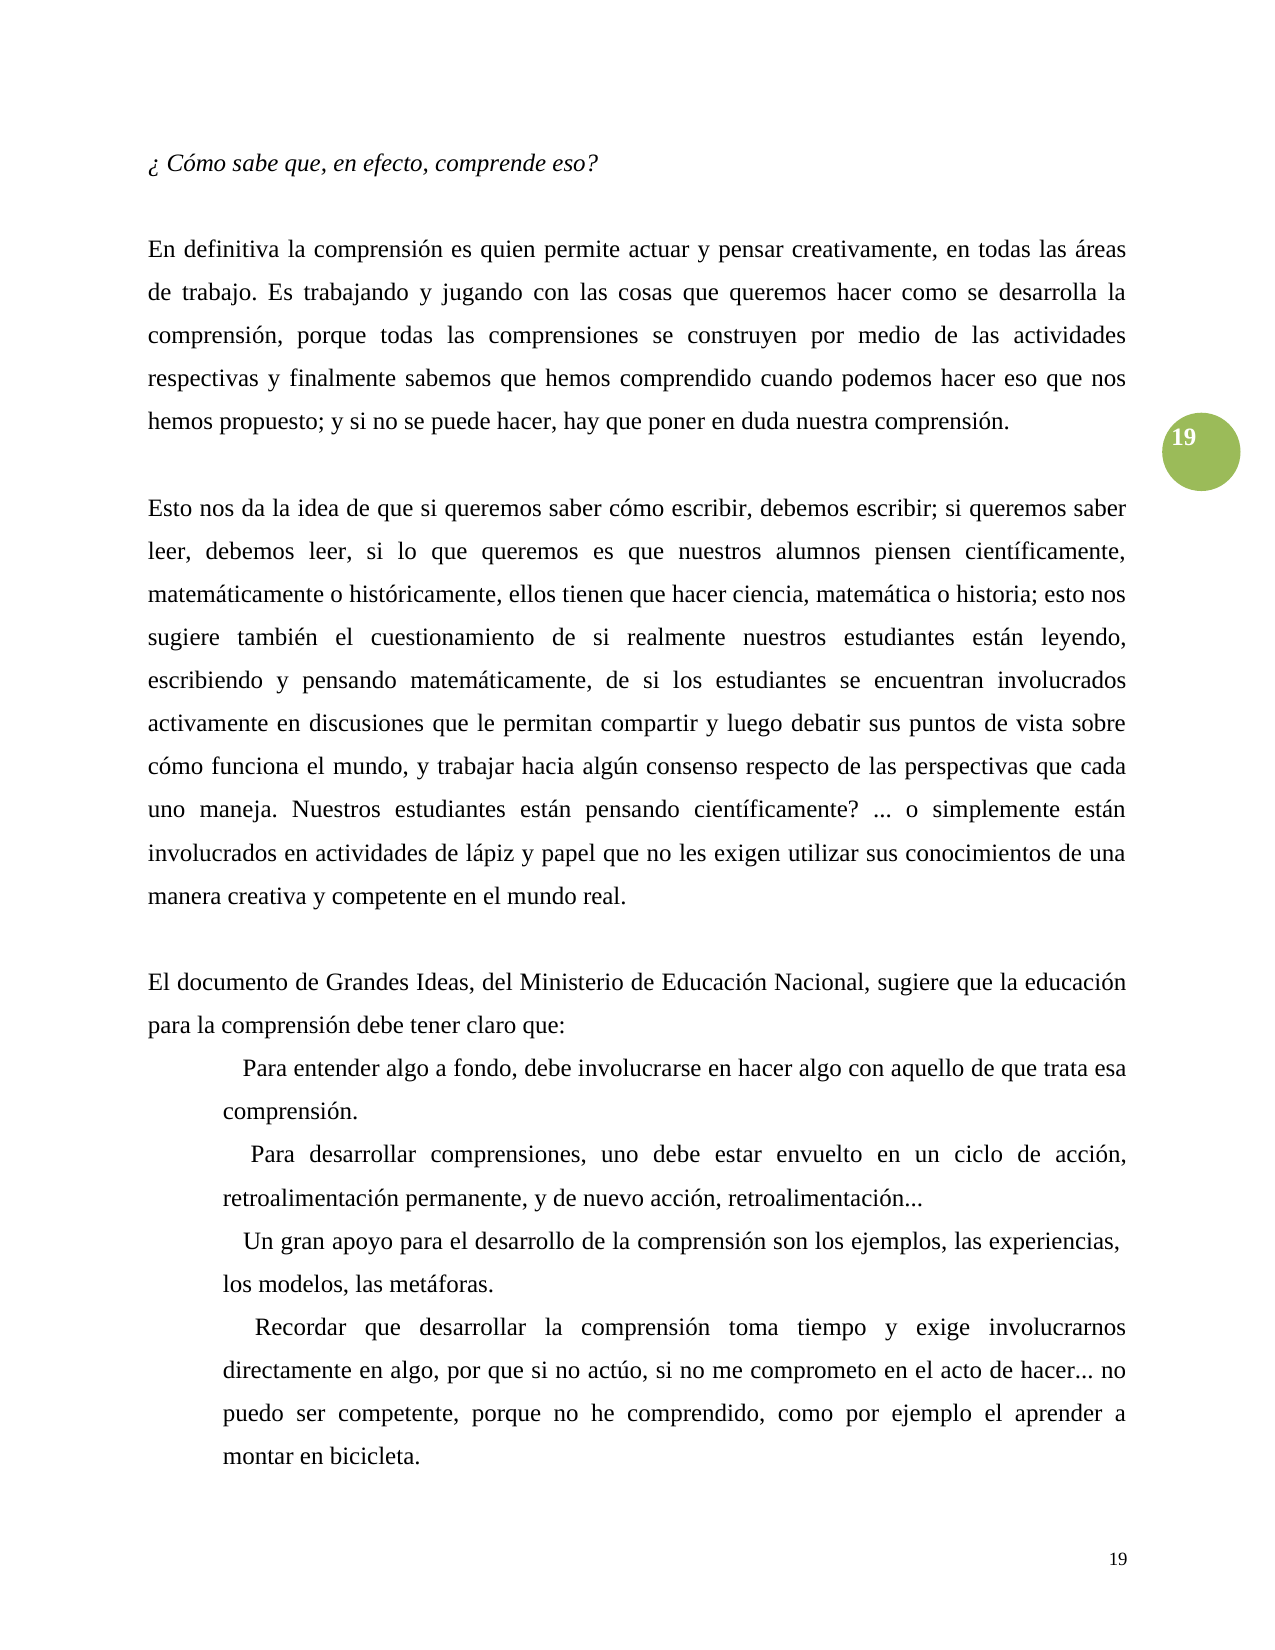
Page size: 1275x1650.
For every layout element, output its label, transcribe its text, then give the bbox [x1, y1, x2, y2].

text En definitiva la comprensión es quien permite actuar y pensar creativamente, en todas las áreas de trabajo. Es trabajando y jugando con las cosas que queremos hacer como se desarrolla la comprensión, porque todas las comprensiones se construyen por medio de las actividades respectivas y finalmente sabemos que hemos comprendido cuando podemos hacer eso que nos hemos propuesto; y si no se puede hacer, hay que poner en duda nuestra comprensión. [148, 234, 1127, 435]
text ¿ Cómo sabe que, en efecto, comprende eso? [148, 148, 1127, 176]
text  Recordar que desarrollar la comprensión toma tiempo y exige involucrarnos directamente en algo, por que si no actúo, si no me comprometo en el acto de hacer... no puedo ser competente, porque no he comprendido, como por ejemplo el aprender a montar en bicicleta. [185, 1312, 1127, 1470]
text El documento de Grandes Ideas, del Ministerio de Educación Nacional, sugiere que la educación para la comprensión debe tener claro que: [148, 967, 1127, 1039]
text  Un gran apoyo para el desarrollo de la comprensión son los ejemplos, las experiencias, los modelos, las metáforas. [185, 1226, 1127, 1298]
text Esto nos da la idea de que si queremos saber cómo escribir, debemos escribir; si queremos saber leer, debemos leer, si lo que queremos es que nuestros alumnos piensen científicamente, matemáticamente o históricamente, ellos tienen que hacer ciencia, matemática o historia; esto nos sugiere también el cuestionamiento de si realmente nuestros estudiantes están leyendo, escribiendo y pensando matemáticamente, de si los estudiantes se encuentran involucrados activamente en discusiones que le permitan compartir y luego debatir sus puntos de vista sobre cómo funciona el mundo, y trabajar hacia algún consenso respecto de las perspectivas que cada uno maneja. Nuestros estudiantes están pensando científicamente? ... o simplemente están involucrados en actividades de lápiz y papel que no les exigen utilizar sus conocimientos de una manera creativa y competente en el mundo real. [148, 493, 1127, 909]
text  Para entender algo a fondo, debe involucrarse en hacer algo con aquello de que trata esa comprensión. [185, 1053, 1127, 1125]
text  Para desarrollar comprensiones, uno debe estar envuelto en un ciclo de acción, retroalimentación permanente, y de nuevo acción, retroalimentación... [185, 1139, 1127, 1211]
